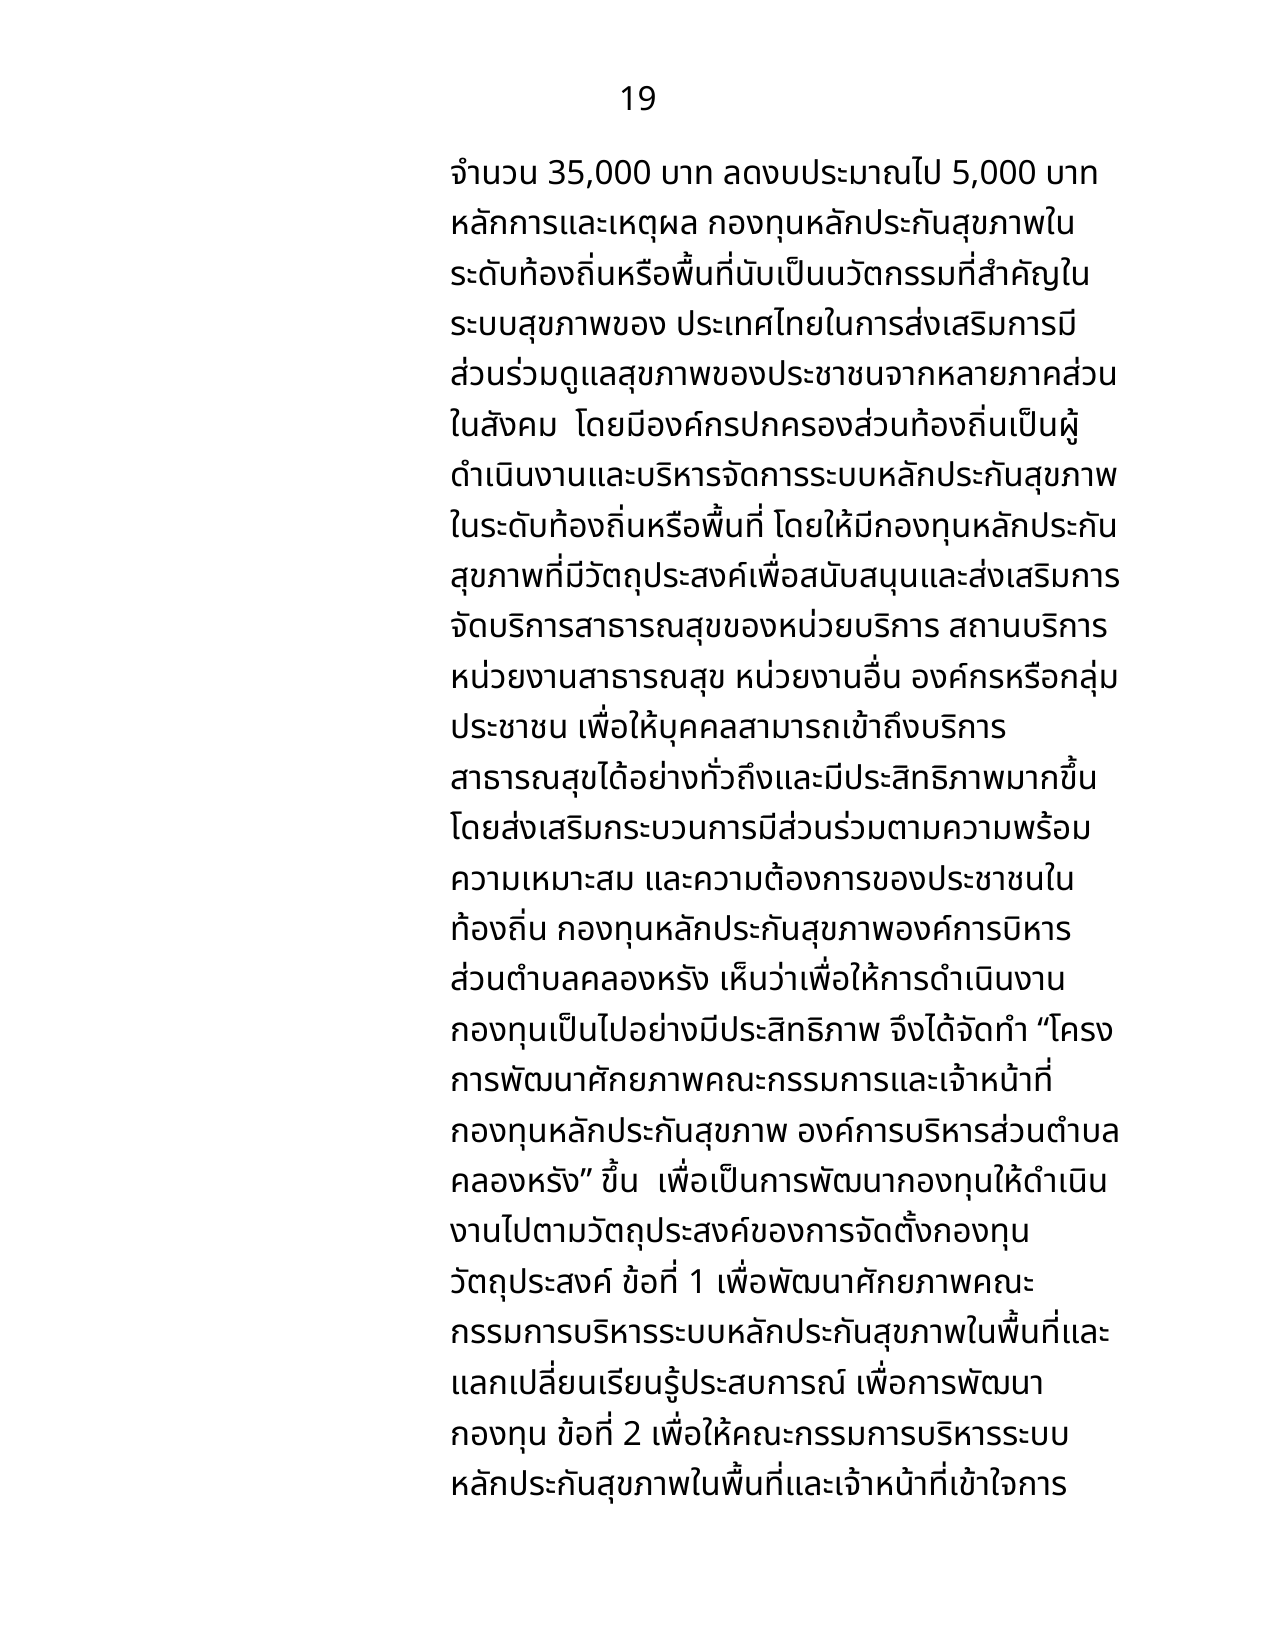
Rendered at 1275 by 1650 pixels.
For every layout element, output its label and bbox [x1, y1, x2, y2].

text [150, 148, 1125, 1510]
